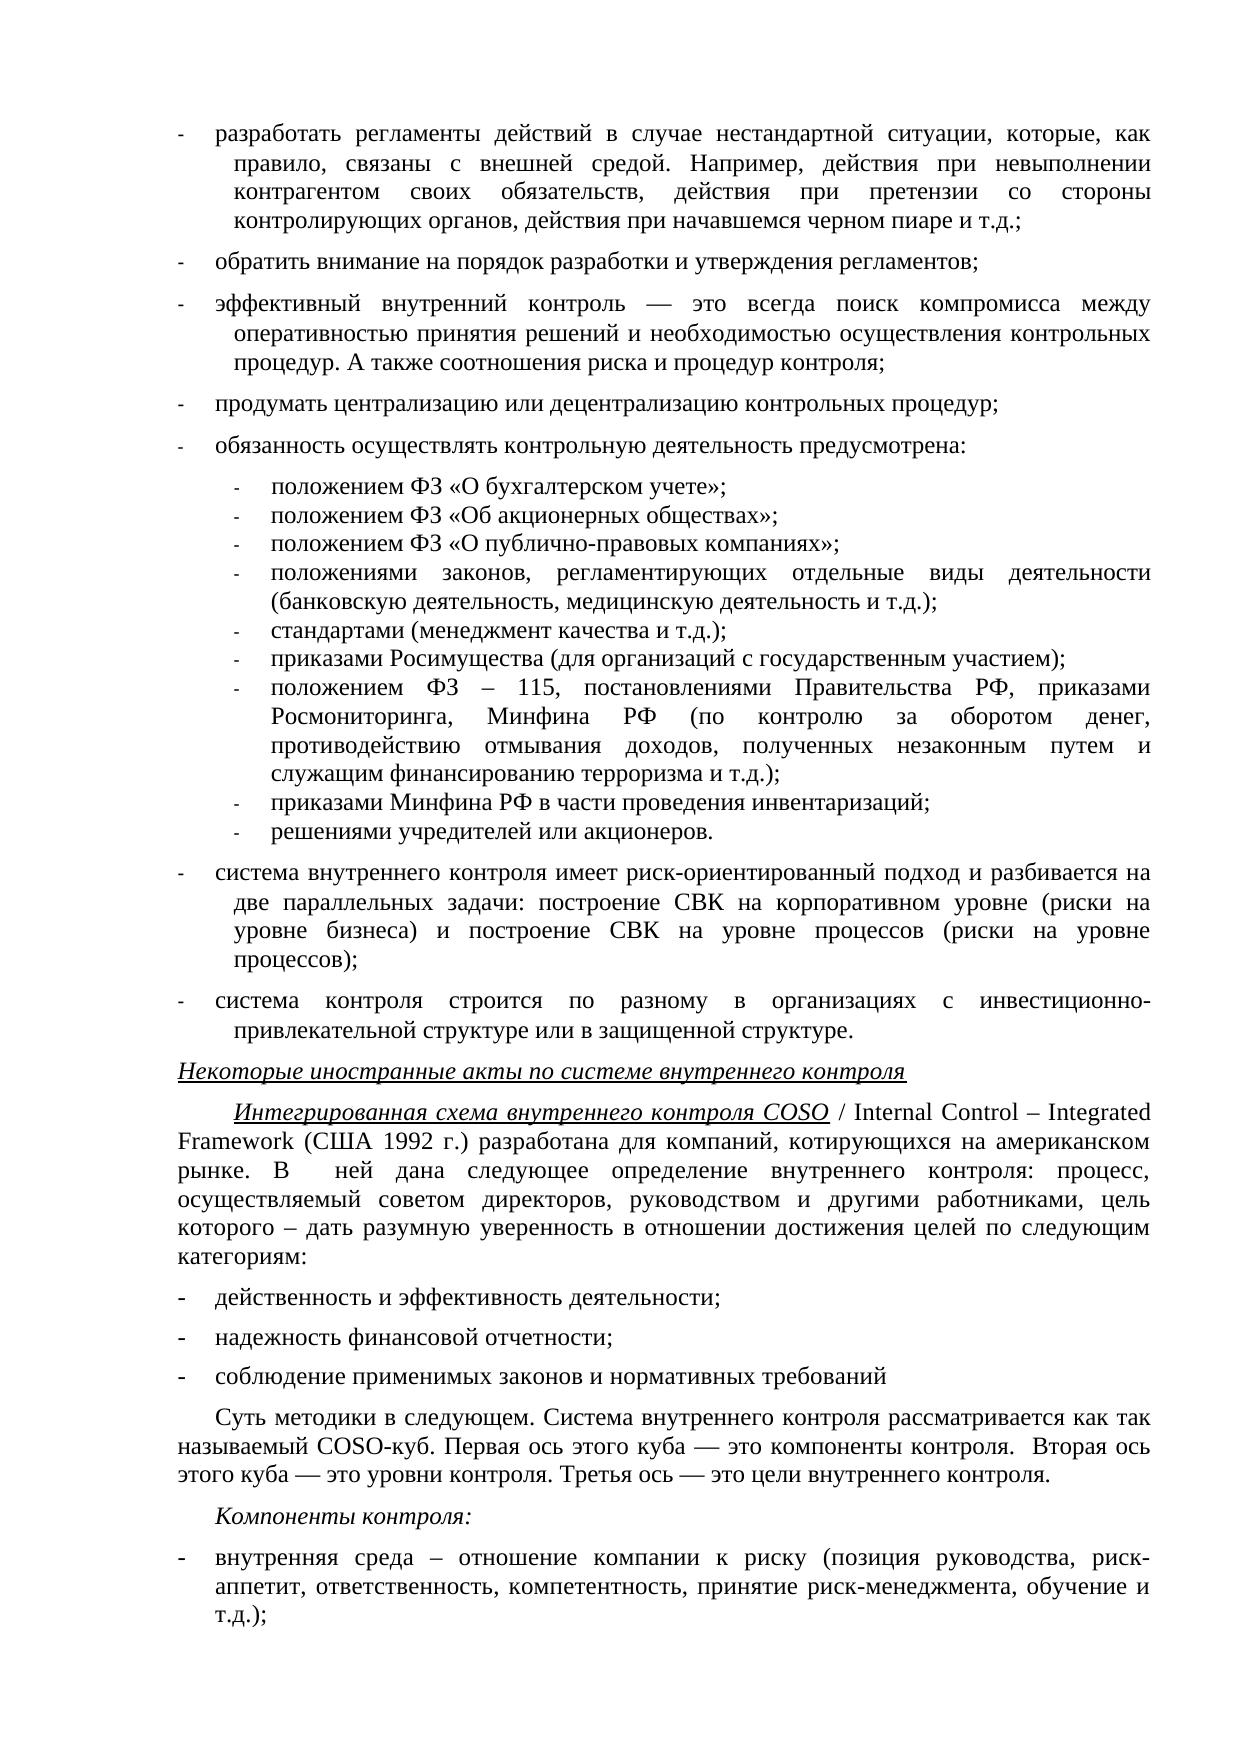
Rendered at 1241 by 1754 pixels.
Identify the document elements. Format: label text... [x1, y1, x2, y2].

list эффективный внутренний контроль — это всегда поиск компромисса между оперативностью принятия решений и необходимостью осуществления контрольных процедур. А также соотношения риска и процедур контроля; [177, 288, 1152, 375]
list разработать регламенты действий в случае нестандартной ситуации, которые, как правило, связаны с внешней средой. Например, действия при невыполнении контрагентом своих обязательств, действия при претензии со стороны контролирующих органов, действия при начавшемся черном пиаре и т.д.; [177, 118, 1152, 234]
list система контроля строится по разному в организациях с инвестиционно-привлекательной структуре или в защищенной структуре. [177, 986, 1152, 1044]
list действенность и эффективность деятельности; [177, 1282, 1152, 1311]
text Компоненты контроля: [177, 1501, 1152, 1529]
list стандартами (менеджмент качества и т.д.); [233, 615, 1152, 643]
list обязанность осуществлять контрольную деятельность предусмотрена: [177, 430, 1152, 458]
list положением ФЗ – 115, постановлениями Правительства РФ, приказами Росмониторинга, Минфина РФ (по контролю за оборотом денег, противодействию отмывания доходов, полученных незаконным путем и служащим финансированию терроризма и т.д.); [233, 672, 1152, 787]
text Суть методики в следующем. Система внутреннего контроля рассматривается как так называемый COSO-куб. Первая ось этого куба — это компоненты контроля. Вторая ось этого куба — это уровни контроля. Третья ось — это цели внутреннего контроля. [177, 1402, 1152, 1488]
list обратить внимание на порядок разработки и утверждения регламентов; [177, 246, 1152, 276]
list внутренняя среда – отношение компании к риску (позиция руководства, риск-аппетит, ответственность, компетентность, принятие риск-менеджмента, обучение и т.д.); [177, 1542, 1152, 1628]
list соблюдение применимых законов и нормативных требований [177, 1361, 1152, 1389]
list решениями учредителей или акционеров. [233, 816, 1152, 845]
text Некоторые иностранные акты по системе внутреннего контроля [177, 1056, 1152, 1085]
list положением ФЗ «О публично-правовых компаниях»; [233, 528, 1152, 557]
list положениями законов, регламентирующих отдельные виды деятельности (банковскую деятельность, медицинскую деятельность и т.д.); [233, 557, 1152, 615]
list положением ФЗ «О бухгалтерском учете»; [233, 471, 1152, 500]
list положением ФЗ «Об акционерных обществах»; [233, 500, 1152, 528]
list надежность финансовой отчетности; [177, 1322, 1152, 1350]
list продумать централизацию или децентрализацию контрольных процедур; [177, 388, 1152, 417]
text Интегрированная схема внутреннего контроля COSO / Internal Control – Integrated Framework (США .) разработана для компаний, котирующихся на американском рынке. В ней дана следующее определение внутреннего контроля: процесс, осуществляемый советом директоров, руководством и другими работниками, цель которого – дать разумную уверенность в отношении достижения целей по следующим категориям: [177, 1097, 1152, 1270]
list приказами Росимущества (для организаций с государственным участием); [233, 643, 1152, 672]
list система внутреннего контроля имеет риск-ориентированный подход и разбивается на две параллельных задачи: построение СВК на корпоративном уровне (риски на уровне бизнеса) и построение СВК на уровне процессов (риски на уровне процессов); [177, 857, 1152, 973]
list приказами Минфина РФ в части проведения инвентаризаций; [233, 787, 1152, 816]
